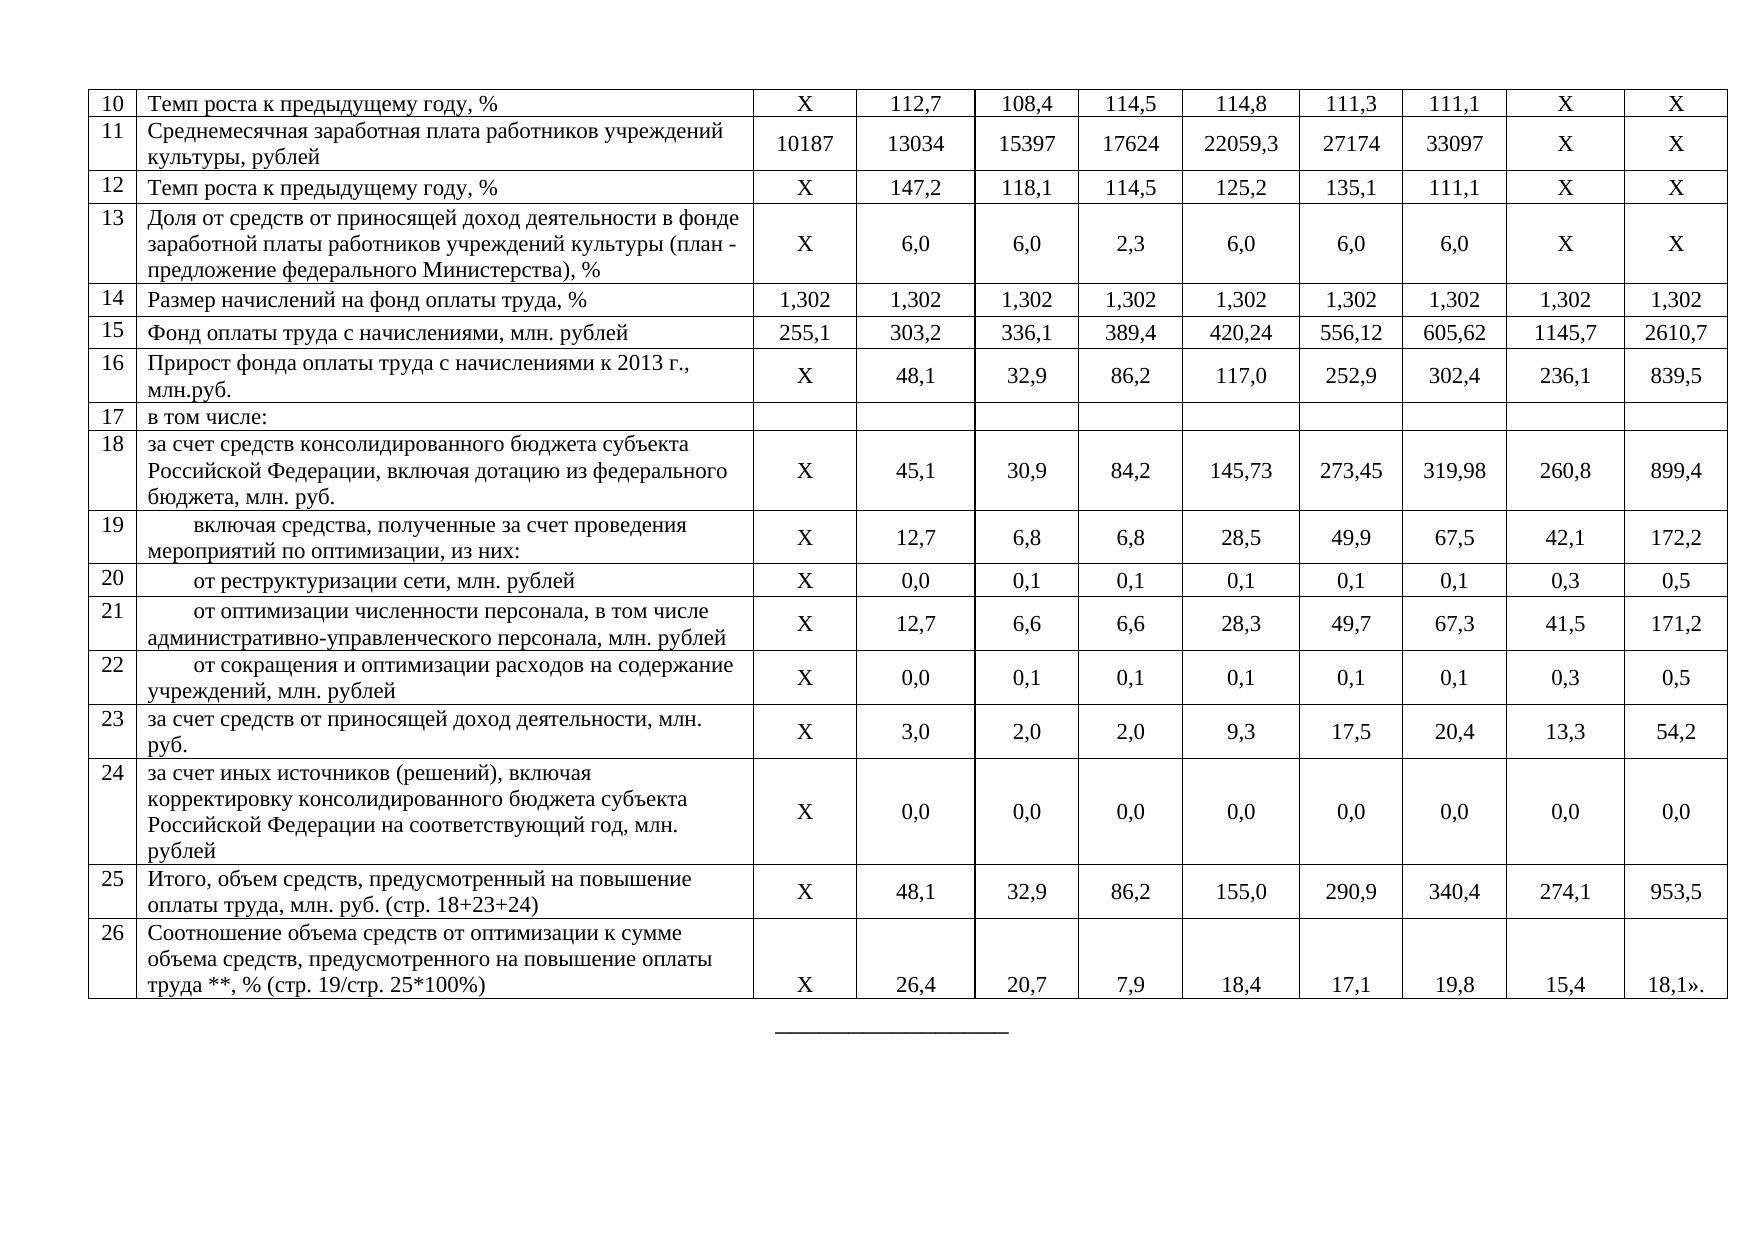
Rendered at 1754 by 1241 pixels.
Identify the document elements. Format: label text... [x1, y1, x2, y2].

table_cell 0,1 [1300, 564, 1402, 596]
table_cell 1,302 [1403, 284, 1506, 316]
table_cell 0,1 [1183, 564, 1299, 596]
table_cell 0,0 [1625, 759, 1727, 864]
table_cell 9,3 [1183, 705, 1299, 757]
table_cell 0,0 [1183, 759, 1299, 864]
table_cell 556,12 [1300, 317, 1402, 348]
table_cell 0,0 [857, 564, 974, 596]
table_cell 290,9 [1300, 865, 1402, 918]
table_cell 171,2 [1625, 597, 1727, 650]
table_cell 45,1 [857, 431, 974, 509]
table_cell 15,4 [1507, 919, 1624, 998]
table_cell 6,0 [1300, 204, 1402, 283]
table_cell 7,9 [1079, 919, 1182, 998]
table_cell 0,5 [1625, 651, 1727, 704]
table_cell 0,3 [1507, 564, 1624, 596]
table_cell 10187 [754, 117, 856, 170]
table_cell 49,9 [1300, 511, 1402, 563]
table_cell 12 [89, 171, 136, 203]
table_cell 125,2 [1183, 171, 1299, 203]
table_cell 319,98 [1403, 431, 1506, 509]
table_cell 18,4 [1183, 919, 1299, 998]
table_cell 252,9 [1300, 349, 1402, 402]
table_cell 273,45 [1300, 431, 1402, 509]
table_cell 111,3 [1300, 90, 1402, 116]
table_cell 2,0 [1079, 705, 1182, 757]
table_cell 15 [89, 317, 136, 348]
table_cell Х [754, 865, 856, 918]
table_cell 17 [89, 403, 136, 429]
table_cell от реструктуризации сети, млн. рублей [137, 564, 753, 596]
table_cell 1,302 [1625, 284, 1727, 316]
table_cell 48,1 [857, 349, 974, 402]
table_cell Х [754, 204, 856, 283]
table_cell [1625, 403, 1727, 429]
table_cell 32,9 [976, 865, 1078, 918]
table_cell 0,1 [1079, 564, 1182, 596]
table_cell 19,8 [1403, 919, 1506, 998]
table_cell 155,0 [1183, 865, 1299, 918]
table_cell 117,0 [1183, 349, 1299, 402]
table_cell 953,5 [1625, 865, 1727, 918]
table_cell Х [754, 564, 856, 596]
table_cell 147,2 [857, 171, 974, 203]
table_cell 839,5 [1625, 349, 1727, 402]
table_cell Х [754, 651, 856, 704]
table_cell 0,1 [1183, 651, 1299, 704]
table_cell 33097 [1403, 117, 1506, 170]
table_cell Х [1507, 171, 1624, 203]
table_cell 6,6 [1079, 597, 1182, 650]
table_cell 1,302 [857, 284, 974, 316]
table_cell 0,3 [1507, 651, 1624, 704]
table_cell 1,302 [1079, 284, 1182, 316]
table_cell 6,0 [1183, 204, 1299, 283]
table_cell 21 [89, 597, 136, 650]
table_cell 1,302 [1507, 284, 1624, 316]
table_cell 114,5 [1079, 90, 1182, 116]
table_cell 302,4 [1403, 349, 1506, 402]
table_cell Х [754, 597, 856, 650]
table_cell 12,7 [857, 597, 974, 650]
table_cell 0,1 [1300, 651, 1402, 704]
table_cell Х [754, 759, 856, 864]
table_cell 1145,7 [1507, 317, 1624, 348]
table_cell 0,0 [857, 759, 974, 864]
table_cell 3,0 [857, 705, 974, 757]
table_cell 54,2 [1625, 705, 1727, 757]
table_cell 0,1 [976, 651, 1078, 704]
table_cell 86,2 [1079, 349, 1182, 402]
table_cell Прирост фонда оплаты труда с начислениями к 2013 г., млн.руб. [137, 349, 753, 402]
table_cell 172,2 [1625, 511, 1727, 563]
table_cell 340,4 [1403, 865, 1506, 918]
table_cell 6,0 [976, 204, 1078, 283]
table_cell 899,4 [1625, 431, 1727, 509]
table_cell Х [754, 349, 856, 402]
table_cell Размер начислений на фонд оплаты труда, % [137, 284, 753, 316]
table_cell [1403, 403, 1506, 429]
table_cell 1,302 [754, 284, 856, 316]
table_cell 20 [89, 564, 136, 596]
table_cell Х [1507, 117, 1624, 170]
table_cell 18 [89, 431, 136, 509]
table_cell 118,1 [976, 171, 1078, 203]
table_cell 15397 [976, 117, 1078, 170]
table_cell 10 [89, 90, 136, 116]
table_cell 6,0 [1403, 204, 1506, 283]
table_cell включая средства, полученные за счет проведения мероприятий по оптимизации, из них: [137, 511, 753, 563]
table_cell 114,8 [1183, 90, 1299, 116]
table_cell 111,1 [1403, 171, 1506, 203]
table_cell [857, 403, 974, 429]
table_cell 6,6 [976, 597, 1078, 650]
table_cell Темп роста к предыдущему году, % [137, 90, 753, 116]
table_cell 111,1 [1403, 90, 1506, 116]
table_cell 13,3 [1507, 705, 1624, 757]
table_cell 18,1». [1625, 919, 1727, 998]
table_cell 605,62 [1403, 317, 1506, 348]
table_cell 0,0 [1507, 759, 1624, 864]
table_cell 420,24 [1183, 317, 1299, 348]
table_cell Соотношение объема средств от оптимизации к сумме объема средств, предусмотренного на повышение оплаты труда **, % (стр. 19/стр. 25*100%) [137, 919, 753, 998]
table_cell 145,73 [1183, 431, 1299, 509]
table_cell в том числе: [137, 403, 753, 429]
table_cell 11 [89, 117, 136, 170]
table_cell 112,7 [857, 90, 974, 116]
table_cell 2610,7 [1625, 317, 1727, 348]
table_cell Х [754, 431, 856, 509]
table_cell 303,2 [857, 317, 974, 348]
table_cell [976, 403, 1078, 429]
table_cell за счет средств консолидированного бюджета субъекта Российской Федерации, включая дотацию из федерального бюджета, млн. руб. [137, 431, 753, 509]
table_cell 20,7 [976, 919, 1078, 998]
table_cell 28,3 [1183, 597, 1299, 650]
table_cell 49,7 [1300, 597, 1402, 650]
table_cell 0,0 [1079, 759, 1182, 864]
table_cell [754, 403, 856, 429]
table_cell 6,8 [1079, 511, 1182, 563]
table_cell 6,8 [976, 511, 1078, 563]
table_cell за счет средств от приносящей доход деятельности, млн. руб. [137, 705, 753, 757]
table_cell 13034 [857, 117, 974, 170]
table_cell 84,2 [1079, 431, 1182, 509]
table_cell 1,302 [976, 284, 1078, 316]
table_cell 24 [89, 759, 136, 864]
table_cell 32,9 [976, 349, 1078, 402]
table_cell 1,302 [1183, 284, 1299, 316]
table_cell Х [1507, 90, 1624, 116]
table_cell 274,1 [1507, 865, 1624, 918]
table_cell 0,1 [976, 564, 1078, 596]
table_cell 1,302 [1300, 284, 1402, 316]
table_cell Х [1625, 90, 1727, 116]
table_cell 255,1 [754, 317, 856, 348]
table_cell 26 [89, 919, 136, 998]
table_cell 27174 [1300, 117, 1402, 170]
table_cell от сокращения и оптимизации расходов на содержание учреждений, млн. рублей [137, 651, 753, 704]
table_cell [1079, 403, 1182, 429]
table_cell 25 [89, 865, 136, 918]
table_cell 135,1 [1300, 171, 1402, 203]
table_cell 0,1 [1403, 564, 1506, 596]
table_cell 0,0 [976, 759, 1078, 864]
table_cell 0,0 [857, 651, 974, 704]
text ________________ [118, 999, 1665, 1036]
table_cell 6,0 [857, 204, 974, 283]
table_cell Х [754, 705, 856, 757]
table_cell Х [754, 90, 856, 116]
table_cell 0,5 [1625, 564, 1727, 596]
table_cell 12,7 [857, 511, 974, 563]
table_cell 19 [89, 511, 136, 563]
table_cell Доля от средств от приносящей доход деятельности в фонде заработной платы работников учреждений культуры (план - предложение федерального Министерства), % [137, 204, 753, 283]
table_cell 28,5 [1183, 511, 1299, 563]
table_cell 20,4 [1403, 705, 1506, 757]
table_cell 22 [89, 651, 136, 704]
table_cell [1507, 403, 1624, 429]
table_cell 114,5 [1079, 171, 1182, 203]
table_cell Х [1625, 117, 1727, 170]
table_cell 0,1 [1403, 651, 1506, 704]
table_cell от оптимизации численности персонала, в том числе административно-управленческого персонала, млн. рублей [137, 597, 753, 650]
table_cell 23 [89, 705, 136, 757]
table_cell Х [1625, 204, 1727, 283]
table_cell 17,5 [1300, 705, 1402, 757]
table_cell 67,5 [1403, 511, 1506, 563]
table_cell 108,4 [976, 90, 1078, 116]
table_cell 0,0 [1300, 759, 1402, 864]
table_cell Х [1507, 204, 1624, 283]
table_cell 17624 [1079, 117, 1182, 170]
table_cell 22059,3 [1183, 117, 1299, 170]
table_cell 2,3 [1079, 204, 1182, 283]
table_cell 0,0 [1403, 759, 1506, 864]
table_cell 26,4 [857, 919, 974, 998]
table_cell Х [754, 511, 856, 563]
table_cell [1183, 403, 1299, 429]
table_cell 16 [89, 349, 136, 402]
table_cell [1300, 403, 1402, 429]
table_cell 17,1 [1300, 919, 1402, 998]
table_cell 30,9 [976, 431, 1078, 509]
table_cell 86,2 [1079, 865, 1182, 918]
table_cell Среднемесячная заработная плата работников учреждений культуры, рублей [137, 117, 753, 170]
table_cell 48,1 [857, 865, 974, 918]
table_cell Х [1625, 171, 1727, 203]
table_cell 389,4 [1079, 317, 1182, 348]
table_cell 0,1 [1079, 651, 1182, 704]
table_cell 41,5 [1507, 597, 1624, 650]
table_cell 260,8 [1507, 431, 1624, 509]
table_cell 42,1 [1507, 511, 1624, 563]
table_cell 236,1 [1507, 349, 1624, 402]
table_cell Х [754, 171, 856, 203]
table_cell 14 [89, 284, 136, 316]
table_cell Х [754, 919, 856, 998]
table_cell Итого, объем средств, предусмотренный на повышение оплаты труда, млн. руб. (стр. 18+23+24) [137, 865, 753, 918]
table_cell 67,3 [1403, 597, 1506, 650]
table_cell 2,0 [976, 705, 1078, 757]
table_cell за счет иных источников (решений), включая корректировку консолидированного бюджета субъекта Российской Федерации на соответствующий год, млн. рублей [137, 759, 753, 864]
table_cell 13 [89, 204, 136, 283]
table_cell Фонд оплаты труда с начислениями, млн. рублей [137, 317, 753, 348]
table_cell Темп роста к предыдущему году, % [137, 171, 753, 203]
table_cell 336,1 [976, 317, 1078, 348]
